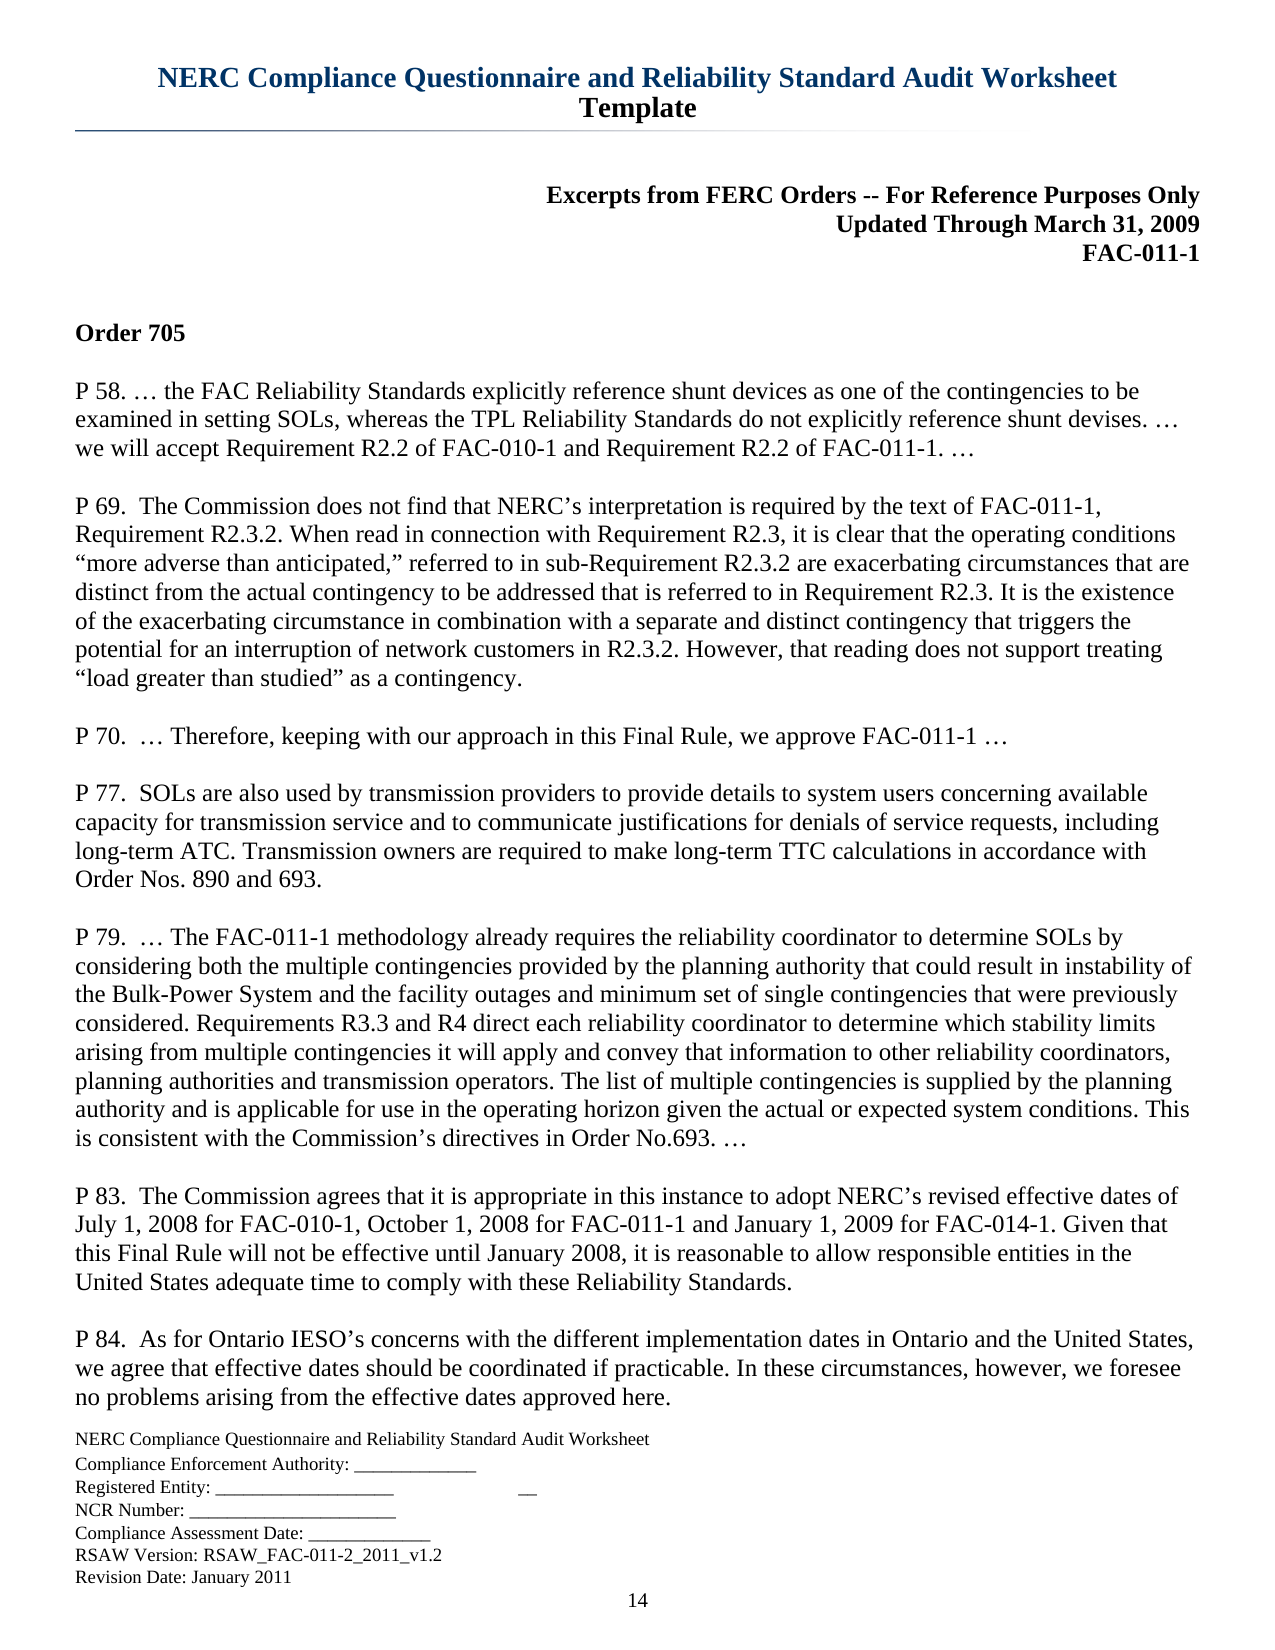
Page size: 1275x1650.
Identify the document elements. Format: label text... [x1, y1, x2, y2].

text P 77. SOLs are also used by transmission providers to provide details to system users concerning available capacity for transmission service and to communicate justifications for denials of service requests, including long-term ATC. Transmission owners are required to make long-term TTC calculations in accordance with Order Nos. 890 and 693. [0, 778, 1200, 893]
text P 84. As for Ontario IESO’s concerns with the different implementation dates in and the , we agree that effective dates should be coordinated if practicable. In these circumstances, however, we foresee no problems arising from the effective dates approved here. [0, 1324, 1200, 1411]
text FAC-011-1 [75, 238, 1200, 267]
picture [75, 130, 1054, 137]
text Excerpts from FERC Orders -- For Reference Purposes Only [75, 180, 1200, 209]
text P 69. The Commission does not find that NERC’s interpretation is required by the text of FAC-011-1, Requirement R2.3.2. When read in connection with Requirement R2.3, it is clear that the operating conditions “more adverse than anticipated,” referred to in sub-Requirement R2.3.2 are exacerbating circumstances that are distinct from the actual contingency to be addressed that is referred to in Requirement R2.3. It is the existence of the exacerbating circumstance in combination with a separate and distinct contingency that triggers the potential for an interruption of network customers in R2.3.2. However, that reading does not support treating “load greater than studied” as a contingency. [0, 491, 1200, 692]
text P 79. … The FAC-011-1 methodology already requires the reliability coordinator to determine SOLs by considering both the multiple contingencies provided by the planning authority that could result in instability of the Bulk-Power System and the facility outages and minimum set of single contingencies that were previously considered. Requirements R3.3 and R4 direct each reliability coordinator to determine which stability limits arising from multiple contingencies it will apply and convey that information to other reliability coordinators, planning authorities and transmission operators. The list of multiple contingencies is supplied by the planning authority and is applicable for use in the operating horizon given the actual or expected system conditions. This is consistent with the Commission’s directives in Order No.693. … [0, 922, 1200, 1152]
text P 70. … Therefore, keeping with our approach in this Final Rule, we approve FAC-011-1 … [0, 721, 1200, 749]
text Order 705 [75, 318, 1200, 347]
text Updated Through March 31, 2009 [75, 209, 1200, 238]
text P 58. … the FAC Reliability Standards explicitly reference shunt devices as one of the contingencies to be examined in setting SOLs, whereas the TPL Reliability Standards do not explicitly reference shunt devises. … we will accept Requirement R2.2 of FAC-010-1 and Requirement R2.2 of FAC-011-1. … [75, 376, 1200, 462]
text P 83. The Commission agrees that it is appropriate in this instance to adopt NERC’s revised effective dates of July 1, 2008 for FAC-010-1, October 1, 2008 for FAC-011-1 and January 1, 2009 for FAC-014-1. Given that this Final Rule will not be effective until January 2008, it is reasonable to allow responsible entities in the adequate time to comply with these Reliability Standards. [0, 1181, 1200, 1296]
